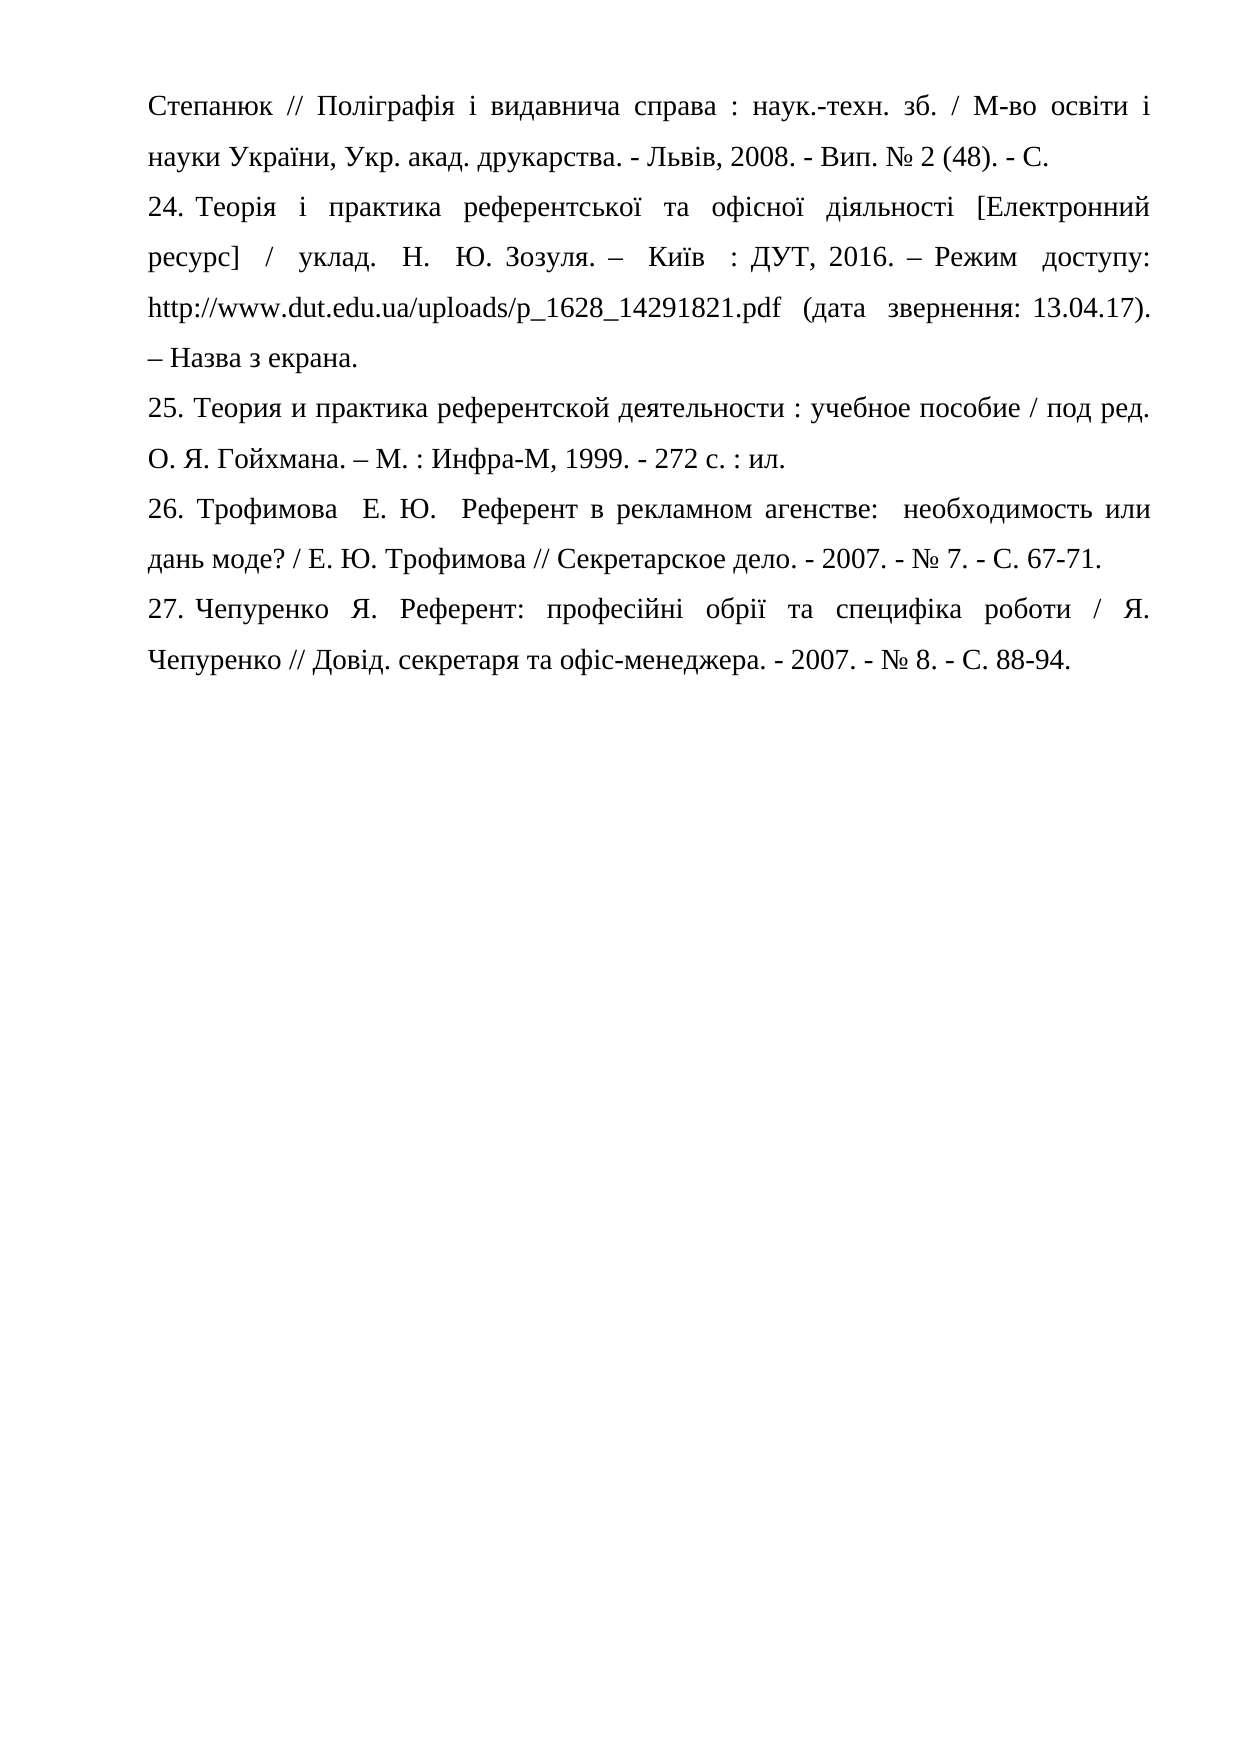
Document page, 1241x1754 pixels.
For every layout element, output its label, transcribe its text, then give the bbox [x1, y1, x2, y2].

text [148, 88, 1152, 172]
text 24. Теорія і практика референтської та офісної діяльності [Електронний ресурс] / уклад. Н. Ю. Зозуля. – Київ : ДУТ, 2016. – Режим доступу: http://www.dut.edu.ua/uploads/p_1628_14291821.pdf (дата звернення: 13.04.17). – Назва з екрана. [148, 189, 1152, 374]
text 27. Чепуренко Я. Референт: професійні обрії та специфіка роботи / Я. Чепуренко // Довід. секретаря та офіс-менеджера. - 2007. - № 8. - С. 88-94. [148, 592, 1152, 676]
text 26. Трофимова Е. Ю. Референт в рекламном агенстве: необходимость или дань моде? / Е. Ю. Трофимова // Секретарское дело. - 2007. - № 7. - С. 67-71. [148, 491, 1152, 575]
text 25. Теория и практика референтской деятельности : учебное пособие / под ред. О. Я. Гойхмана. – М. : Инфра-М, 1999. - 272 с. : ил. [148, 390, 1152, 474]
